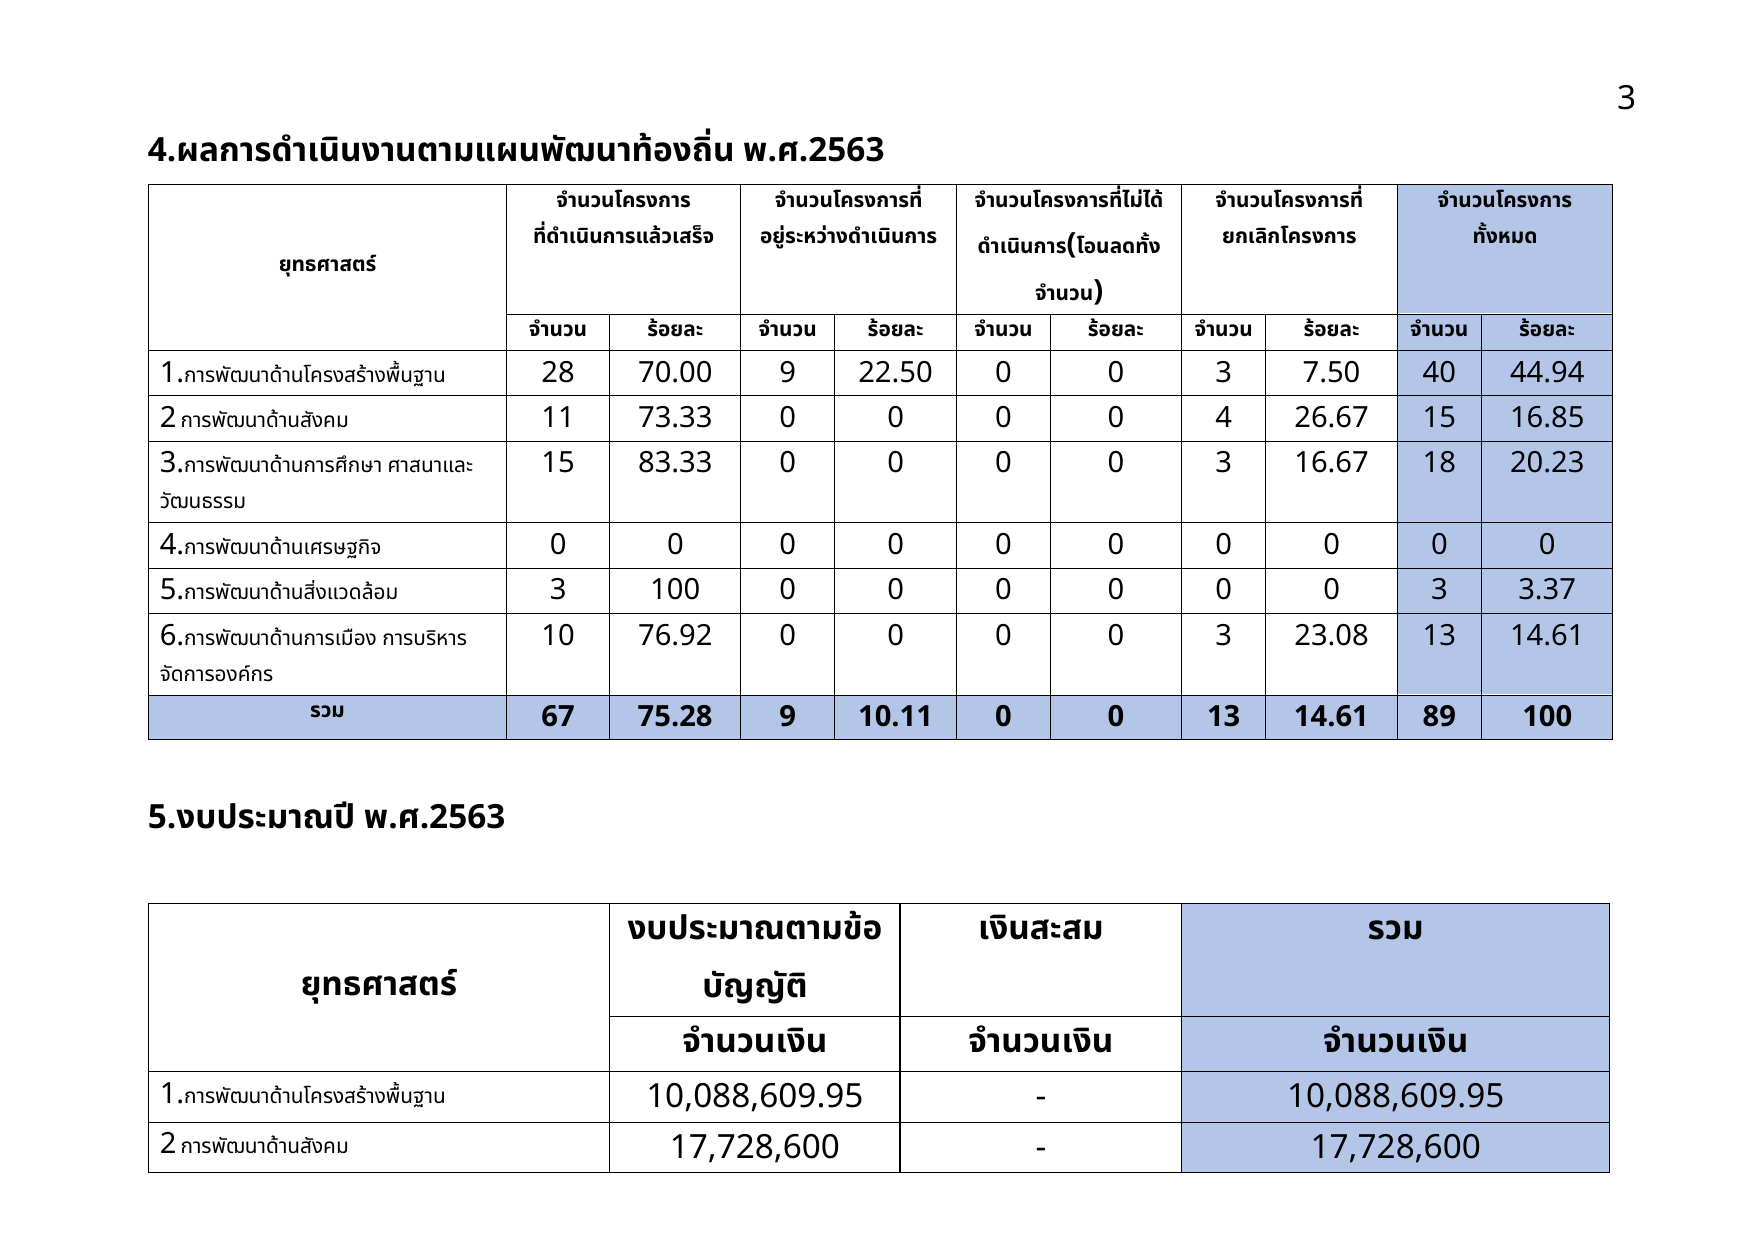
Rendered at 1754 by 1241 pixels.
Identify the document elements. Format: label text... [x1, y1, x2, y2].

table_cell 2การพัฒนาด้านสังคม [149, 396, 506, 441]
table_cell 0 [1051, 696, 1181, 739]
table_cell - [901, 1072, 1181, 1122]
table_cell 0 [741, 569, 834, 613]
table_cell 23.08 [1266, 614, 1397, 694]
table_cell จำนวนเงิน [610, 1017, 899, 1071]
table_cell 3.การพัฒนาด้านการศึกษา ศาสนาและวัฒนธรรม [149, 442, 506, 522]
table_cell 0 [1051, 569, 1181, 613]
table_cell 0 [957, 442, 1050, 522]
table_header ยุทธศาสตร์ [149, 185, 506, 350]
table_cell 0 [741, 614, 834, 694]
table_cell 3 [507, 569, 609, 613]
table_header จำนวนโครงการที่ยกเลิกโครงการ [1182, 185, 1397, 313]
table_cell 0 [957, 396, 1050, 441]
table_cell 0 [1266, 569, 1397, 613]
table_cell 0 [1398, 523, 1481, 568]
table_cell จำนวน [741, 315, 834, 350]
table_cell จำนวน [1398, 315, 1481, 350]
table_cell 0 [741, 442, 834, 522]
table_cell 3 [1398, 569, 1481, 613]
table_cell 0 [741, 523, 834, 568]
table_cell 3 [1182, 614, 1265, 694]
table_header จำนวนโครงการ ทั้งหมด [1398, 185, 1612, 313]
table_cell 3 [1182, 351, 1265, 395]
table_cell 4 [1182, 396, 1265, 441]
table_cell 28 [507, 351, 609, 395]
table_header งบประมาณตามข้อบัญญัติ [610, 904, 899, 1016]
table_cell 100 [610, 569, 740, 613]
table_cell 0 [1482, 523, 1612, 568]
table_cell 0 [835, 614, 956, 694]
table_cell 9 [741, 351, 834, 395]
table_cell 0 [1051, 523, 1181, 568]
table_cell ร้อยละ [835, 315, 956, 350]
table_cell 0 [1051, 614, 1181, 694]
table_cell 17,728,600 [1182, 1123, 1609, 1172]
table_cell 6.การพัฒนาด้านการเมือง การบริหารจัดการองค์กร [149, 614, 506, 694]
table_cell 10,088,609.95 [610, 1072, 899, 1122]
table_cell 0 [957, 351, 1050, 395]
table_cell จำนวน [1182, 315, 1265, 350]
table_cell 0 [835, 569, 956, 613]
table_cell 89 [1398, 696, 1481, 739]
table_cell ร้อยละ [610, 315, 740, 350]
table_cell 75.28 [610, 696, 740, 739]
table_cell 83.33 [610, 442, 740, 522]
table_header จำนวนโครงการที่ไม่ได้ดำเนินการ(โอนลดทั้งจำนวน) [957, 185, 1181, 313]
table_cell 18 [1398, 442, 1481, 522]
text 3 [148, 74, 1636, 119]
table_cell 2การพัฒนาด้านสังคม [149, 1123, 609, 1172]
table_cell 3.37 [1482, 569, 1612, 613]
table_cell ร้อยละ [1266, 315, 1397, 350]
table_cell 0 [835, 396, 956, 441]
table_cell 100 [1482, 696, 1612, 739]
table_cell - [901, 1123, 1181, 1172]
table_cell 10 [507, 614, 609, 694]
table_cell 76.92 [610, 614, 740, 694]
table_header จำนวนโครงการที่ อยู่ระหว่างดำเนินการ [741, 185, 956, 313]
table_cell 15 [507, 442, 609, 522]
table_cell 0 [957, 523, 1050, 568]
table_cell 0 [957, 696, 1050, 739]
table_cell 1.การพัฒนาด้านโครงสร้างพื้นฐาน [149, 1072, 609, 1122]
table_cell รวม [149, 696, 506, 739]
table_cell 17,728,600 [610, 1123, 899, 1172]
table_header ยุทธศาสตร์ [149, 904, 609, 1071]
table_cell 44.94 [1482, 351, 1612, 395]
table_cell 0 [1266, 523, 1397, 568]
table_cell 0 [507, 523, 609, 568]
table_cell 0 [1051, 396, 1181, 441]
table_header จำนวนโครงการ ที่ดำเนินการแล้วเสร็จ [507, 185, 740, 313]
table_cell จำนวนเงิน [1182, 1017, 1609, 1071]
table_cell 0 [610, 523, 740, 568]
table_header รวม [1182, 904, 1609, 1016]
table_cell 73.33 [610, 396, 740, 441]
table_cell 0 [741, 396, 834, 441]
table_cell 13 [1398, 614, 1481, 694]
table_cell 15 [1398, 396, 1481, 441]
table_cell 10,088,609.95 [1182, 1072, 1609, 1122]
table_cell 67 [507, 696, 609, 739]
table_cell 70.00 [610, 351, 740, 395]
table_cell 0 [1182, 569, 1265, 613]
table_cell 3 [1182, 442, 1265, 522]
table_cell 40 [1398, 351, 1481, 395]
table_cell 0 [957, 614, 1050, 694]
text 5.งบประมาณปี พ.ศ.2563 [148, 792, 1636, 843]
table_cell 10.11 [835, 696, 956, 739]
table_cell จำนวน [957, 315, 1050, 350]
table_cell 0 [835, 442, 956, 522]
table_cell 0 [1051, 351, 1181, 395]
table_cell 26.67 [1266, 396, 1397, 441]
table_cell 22.50 [835, 351, 956, 395]
table_cell 11 [507, 396, 609, 441]
table_cell 0 [957, 569, 1050, 613]
table_cell 5.การพัฒนาด้านสิ่งแวดล้อม [149, 569, 506, 613]
table_cell 14.61 [1482, 614, 1612, 694]
table_cell 0 [1182, 523, 1265, 568]
table_cell 20.23 [1482, 442, 1612, 522]
table_cell ร้อยละ [1482, 315, 1612, 350]
table_header เงินสะสม [901, 904, 1181, 1016]
table_cell จำนวนเงิน [901, 1017, 1181, 1071]
table_cell ร้อยละ [1051, 315, 1181, 350]
table_cell 7.50 [1266, 351, 1397, 395]
table_cell 4.การพัฒนาด้านเศรษฐกิจ [149, 523, 506, 568]
text 4.ผลการดำเนินงานตามแผนพัฒนาท้องถิ่น พ.ศ.2563 [148, 126, 1636, 177]
table_cell 16.85 [1482, 396, 1612, 441]
table_cell 14.61 [1266, 696, 1397, 739]
table_cell 1.การพัฒนาด้านโครงสร้างพื้นฐาน [149, 351, 506, 395]
table_cell 16.67 [1266, 442, 1397, 522]
table_cell 13 [1182, 696, 1265, 739]
table_cell 0 [1051, 442, 1181, 522]
table_cell จำนวน [507, 315, 609, 350]
table_cell 0 [835, 523, 956, 568]
table_cell 9 [741, 696, 834, 739]
